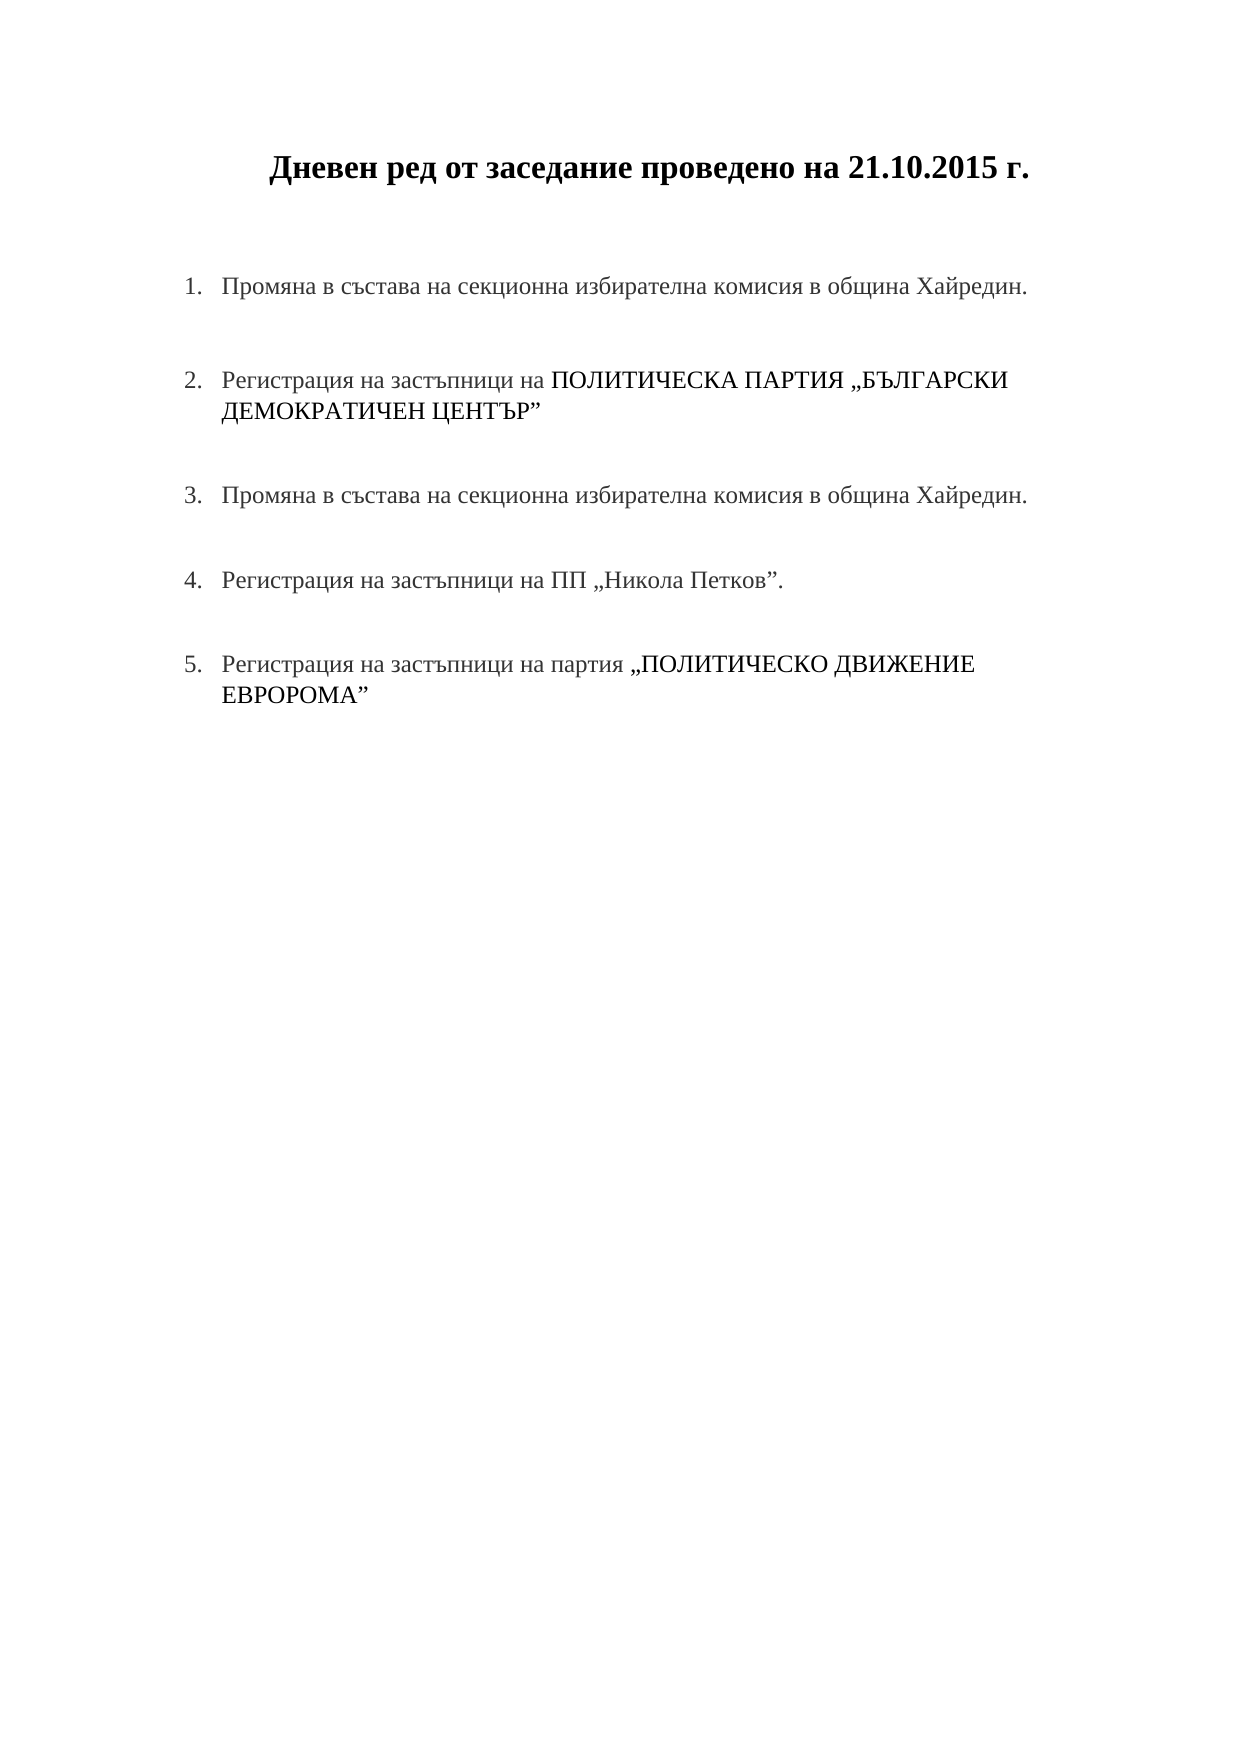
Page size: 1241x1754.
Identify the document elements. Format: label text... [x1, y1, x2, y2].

list Регистрация на застъпници на ПОЛИТИЧЕСКА ПАРТИЯ „БЪЛГАРСКИ ДЕМОКРАТИЧЕН ЦЕНТЪР” [184, 362, 1093, 425]
list Регистрация на застъпници на ПП „Никола Петков”. [184, 562, 1093, 593]
list Промяна в състава на секционна избирателна комисия в община Хайредин. [184, 478, 1093, 509]
list Промяна в състава на секционна избирателна комисия в община Хайредин. [184, 269, 1093, 300]
list Регистрация на застъпници на партия „ПОЛИТИЧЕСКО ДВИЖЕНИЕ ЕВРОРОМА” [184, 647, 1093, 709]
text Дневен ред от заседание проведено на 21.10.2015 г. [148, 148, 1093, 186]
